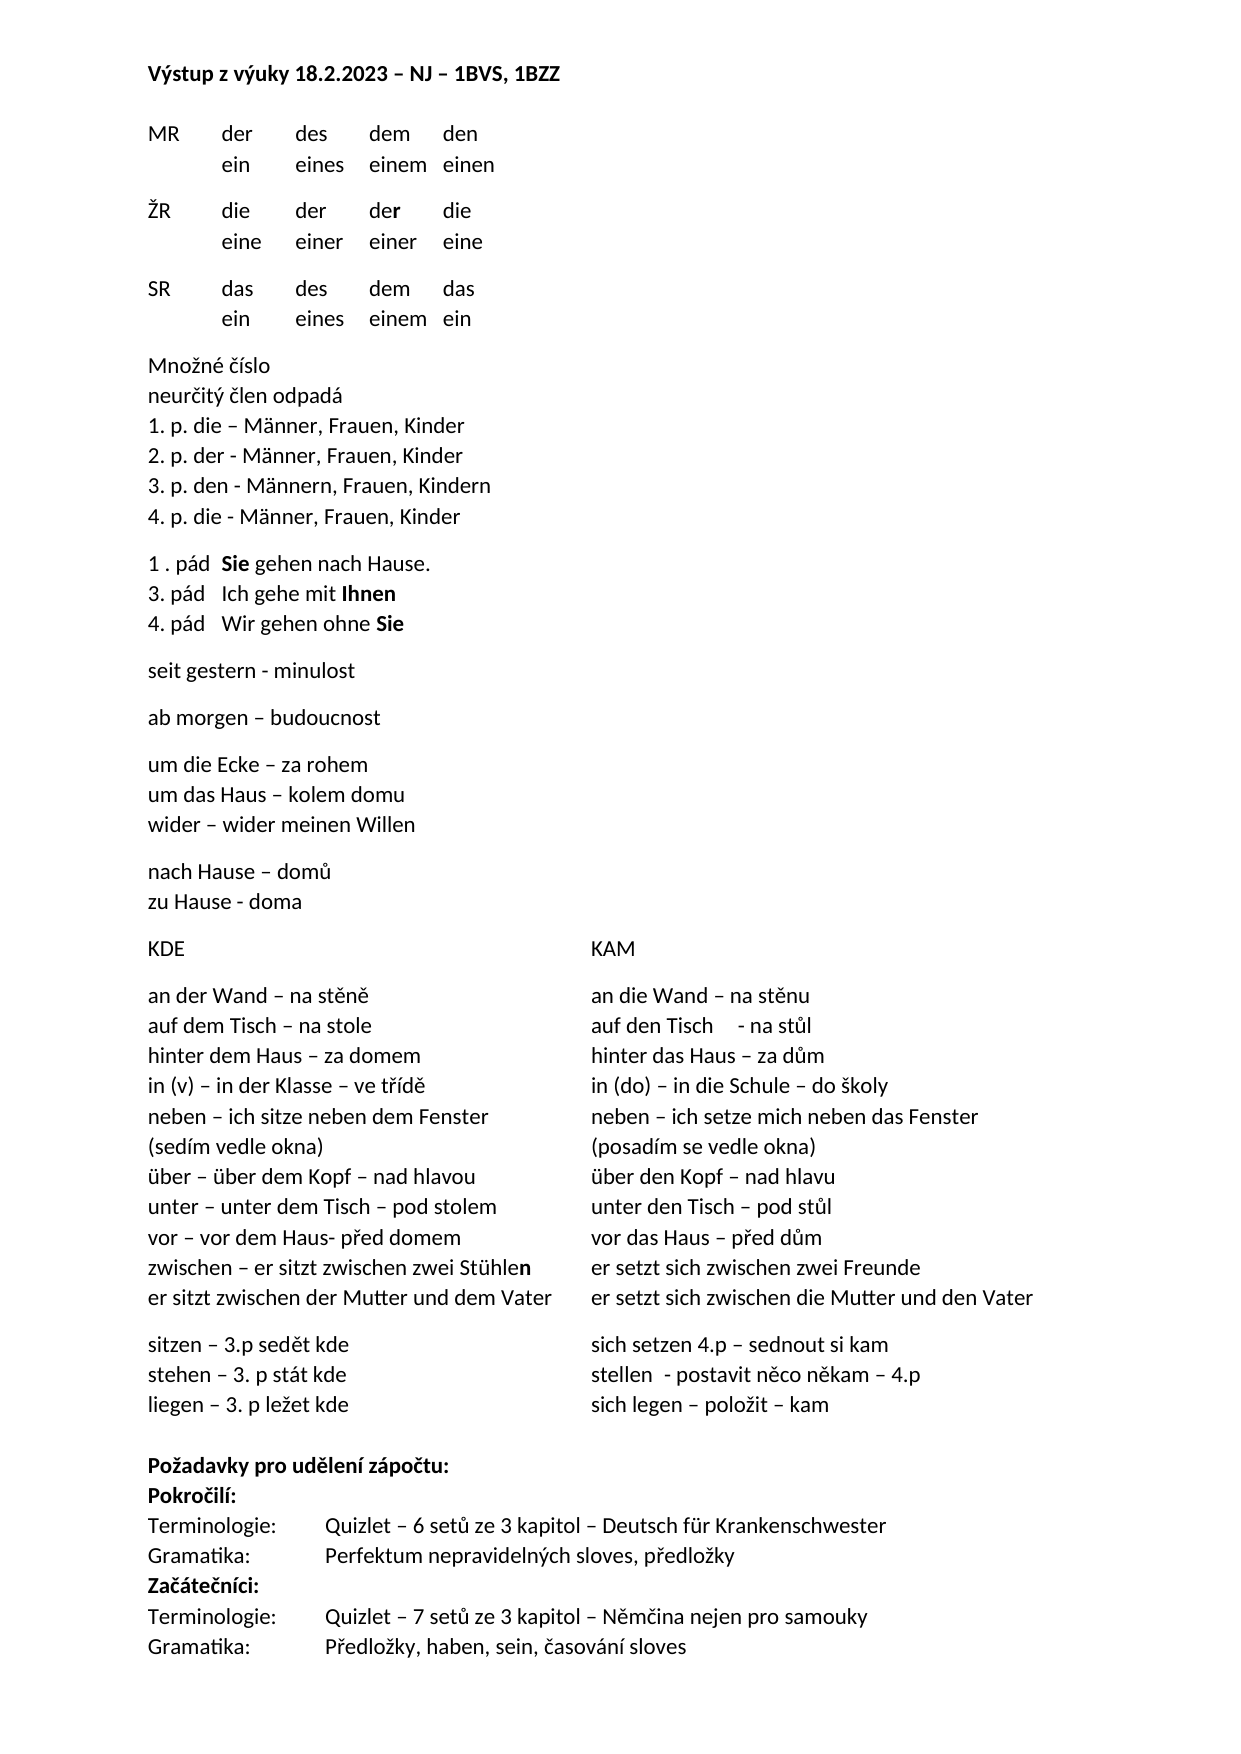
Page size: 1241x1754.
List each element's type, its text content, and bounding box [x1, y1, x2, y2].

text ŽR die der der die eine einer einer eine [148, 197, 1092, 255]
text sitzen – 3.p sedět kde sich setzen 4.p – sednout si kam stehen – 3. p stát kde stellen - postavit něco někam – 4.p liegen – 3. p ležet kde sich legen – položit – kam Požadavky pro udělení zápočtu: Pokročilí: Terminologie: Quizlet – 6 setů ze 3 kapitol – Deutsch für Krankenschwester Gramatika: Perfektum nepravidelných sloves, předložky Začátečníci: Terminologie: Quizlet – 7 setů ze 3 kapitol – Němčina nejen pro samouky Gramatika: Předložky, haben, sein, časování sloves [148, 1330, 1092, 1660]
text ab morgen – budoucnost [148, 703, 1092, 731]
text um die Ecke – za rohem um das Haus – kolem domu wider – wider meinen Willen [148, 750, 1092, 838]
text 1 . pád Sie gehen nach Hause. 3. pád Ich gehe mit Ihnen 4. pád Wir gehen ohne Sie [148, 549, 1092, 637]
text SR das des dem das ein eines einem ein [148, 274, 1092, 332]
text Výstup z výuky 18.2.2023 – NJ – 1BVS, 1BZZ MR der des dem den ein eines einem einen [148, 59, 1092, 178]
text Množné číslo neurčitý člen odpadá 1. p. die – Männer, Frauen, Kinder 2. p. der - Männer, Frauen, Kinder 3. p. den - Männern, Frauen, Kindern 4. p. die - Männer, Frauen, Kinder [148, 351, 1092, 530]
text nach Hause – domů zu Hause - doma [148, 857, 1092, 915]
text seit gestern - minulost [148, 656, 1092, 684]
text an der Wand – na stěně an die Wand – na stěnu auf dem Tisch – na stole auf den Tisch - na stůl hinter dem Haus – za domem hinter das Haus – za dům in (v) – in der Klasse – ve třídě in (do) – in die Schule – do školy neben – ich sitze neben dem Fenster neben – ich setze mich neben das Fenster (sedím vedle okna) (posadím se vedle okna) über – über dem Kopf – nad hlavou über den Kopf – nad hlavu unter – unter dem Tisch – pod stolem unter den Tisch – pod stůl vor – vor dem Haus- před domem vor das Haus – před dům zwischen – er sitzt zwischen zwei Stühlen er setzt sich zwischen zwei Freunde er sitzt zwischen der Mutter und dem Vater er setzt sich zwischen die Mutter und den Vater [148, 981, 1092, 1311]
text KDE KAM [148, 934, 1092, 962]
